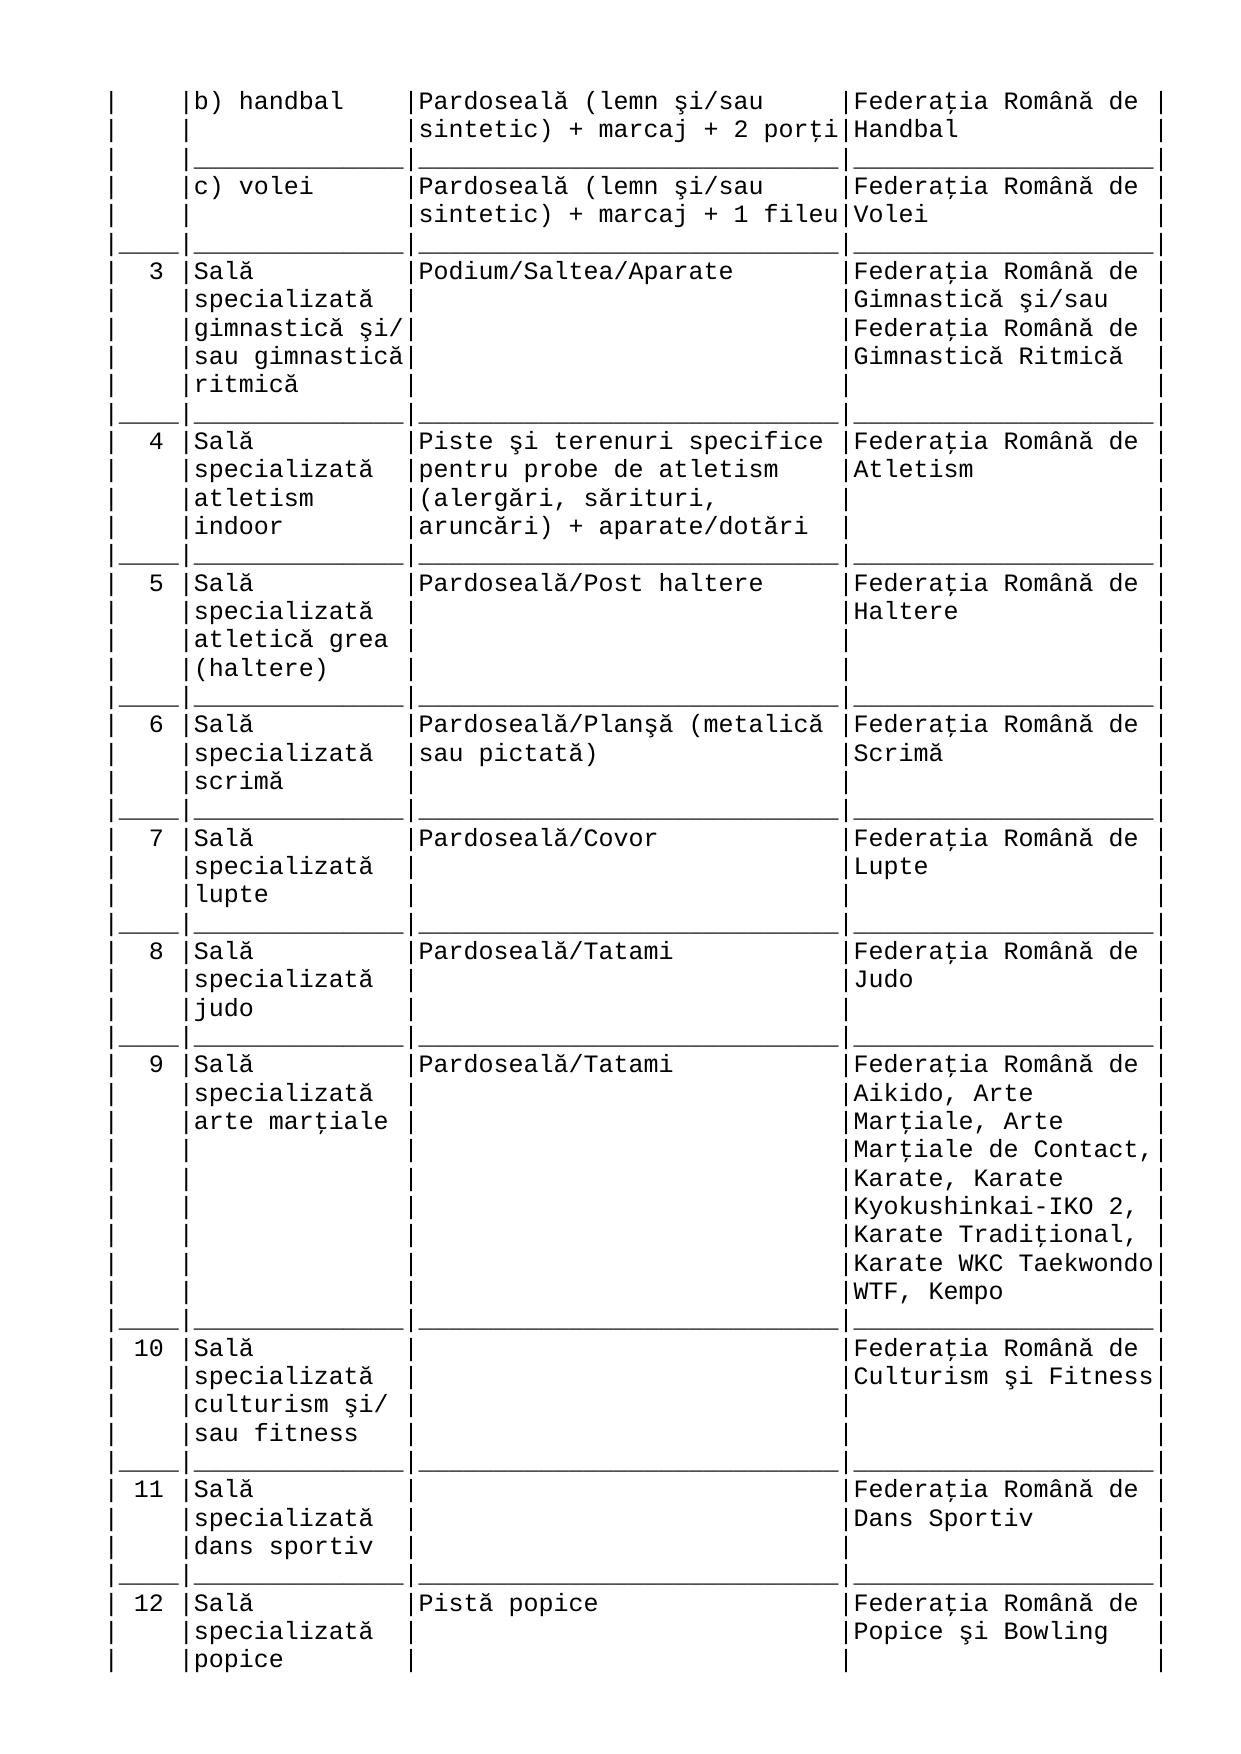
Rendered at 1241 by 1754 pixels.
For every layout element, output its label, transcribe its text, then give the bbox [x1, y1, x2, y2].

text | |lupte | | | [103, 882, 1181, 910]
text |____|______________|____________________________|____________________| [103, 400, 1181, 429]
text | |specializată | |Haltere | [103, 599, 1181, 627]
text |____|______________|____________________________|____________________| [103, 797, 1181, 825]
text | |popice | | | [103, 1647, 1181, 1675]
text | | | |Karate WKC Taekwondo| [103, 1250, 1181, 1279]
text | |specializată | |Aikido, Arte | [103, 1080, 1181, 1109]
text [103, 1562, 1181, 1590]
text | |specializată |sau pictată) |Scrimă | [103, 740, 1181, 769]
text | 4 |Sală |Piste şi terenuri specifice |Federaţia Română de | [103, 429, 1181, 457]
text |____|______________|____________________________|____________________| [103, 1024, 1181, 1052]
text |____|______________|____________________________|____________________| [103, 910, 1181, 939]
text | | | |Kyokushinkai-IKO 2, | [103, 1194, 1181, 1222]
text | |specializată | |Dans Sportiv | [103, 1505, 1181, 1534]
text | | | |Karate Tradiţional, | [103, 1222, 1181, 1250]
text |____|______________|____________________________|____________________| [103, 230, 1181, 259]
text | 3 |Sală |Podium/Saltea/Aparate |Federaţia Română de | [103, 259, 1181, 287]
text | |specializată | |Gimnastică şi/sau | [103, 287, 1181, 315]
text | |sau fitness | | | [103, 1420, 1181, 1449]
text |____|______________|____________________________|____________________| [103, 542, 1181, 570]
text |____|______________|____________________________|____________________| [103, 1307, 1181, 1335]
text | |b) handbal |Pardoseală (lemn şi/sau |Federaţia Română de | [103, 89, 1181, 117]
text | 7 |Sală |Pardoseală/Covor |Federaţia Română de | [103, 825, 1181, 854]
text | |c) volei |Pardoseală (lemn şi/sau |Federaţia Română de | [103, 174, 1181, 202]
text | |arte marţiale | |Marţiale, Arte | [103, 1109, 1181, 1137]
text | | | |Karate, Karate | [103, 1165, 1181, 1194]
text | |ritmică | | | [103, 372, 1181, 400]
text |____|______________|____________________________|____________________| [103, 1449, 1181, 1477]
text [103, 145, 1181, 174]
text | |scrimă | | | [103, 769, 1181, 797]
text |____|______________|____________________________|____________________| [103, 684, 1181, 712]
text | | | |Marţiale de Contact,| [103, 1137, 1181, 1165]
text | |atletism |(alergări, sărituri, | | [103, 485, 1181, 514]
text | |dans sportiv | | | [103, 1534, 1181, 1562]
text | | | |WTF, Kempo | [103, 1279, 1181, 1307]
text | |atletică grea | | | [103, 627, 1181, 655]
text | |culturism şi/ | | | [103, 1392, 1181, 1420]
text | |specializată | |Lupte | [103, 854, 1181, 882]
text | | |sintetic) + marcaj + 2 porţi|Handbal | [103, 117, 1181, 145]
text | |judo | | | [103, 995, 1181, 1024]
text | |(haltere) | | | [103, 655, 1181, 684]
text | 10 |Sală | |Federaţia Română de | [103, 1335, 1181, 1364]
text | |specializată | |Culturism şi Fitness| [103, 1364, 1181, 1392]
text | 9 |Sală |Pardoseală/Tatami |Federaţia Română de | [103, 1052, 1181, 1080]
text | 6 |Sală |Pardoseală/Planşă (metalică |Federaţia Română de | [103, 712, 1181, 740]
text | 5 |Sală |Pardoseală/Post haltere |Federaţia Română de | [103, 570, 1181, 599]
text | | |sintetic) + marcaj + 1 fileu|Volei | [103, 202, 1181, 230]
text | 8 |Sală |Pardoseală/Tatami |Federaţia Română de | [103, 939, 1181, 967]
text | |gimnastică şi/| |Federaţia Română de | [103, 315, 1181, 344]
text | |specializată | |Judo | [103, 967, 1181, 995]
text | |specializată |pentru probe de atletism |Atletism | [103, 457, 1181, 485]
text | 12 |Sală |Pistă popice |Federaţia Română de | [103, 1590, 1181, 1619]
text | |sau gimnastică| |Gimnastică Ritmică | [103, 344, 1181, 372]
text | |indoor |aruncări) + aparate/dotări | | [103, 514, 1181, 542]
text | |specializată | |Popice şi Bowling | [103, 1619, 1181, 1647]
text | 11 |Sală | |Federaţia Română de | [103, 1477, 1181, 1505]
